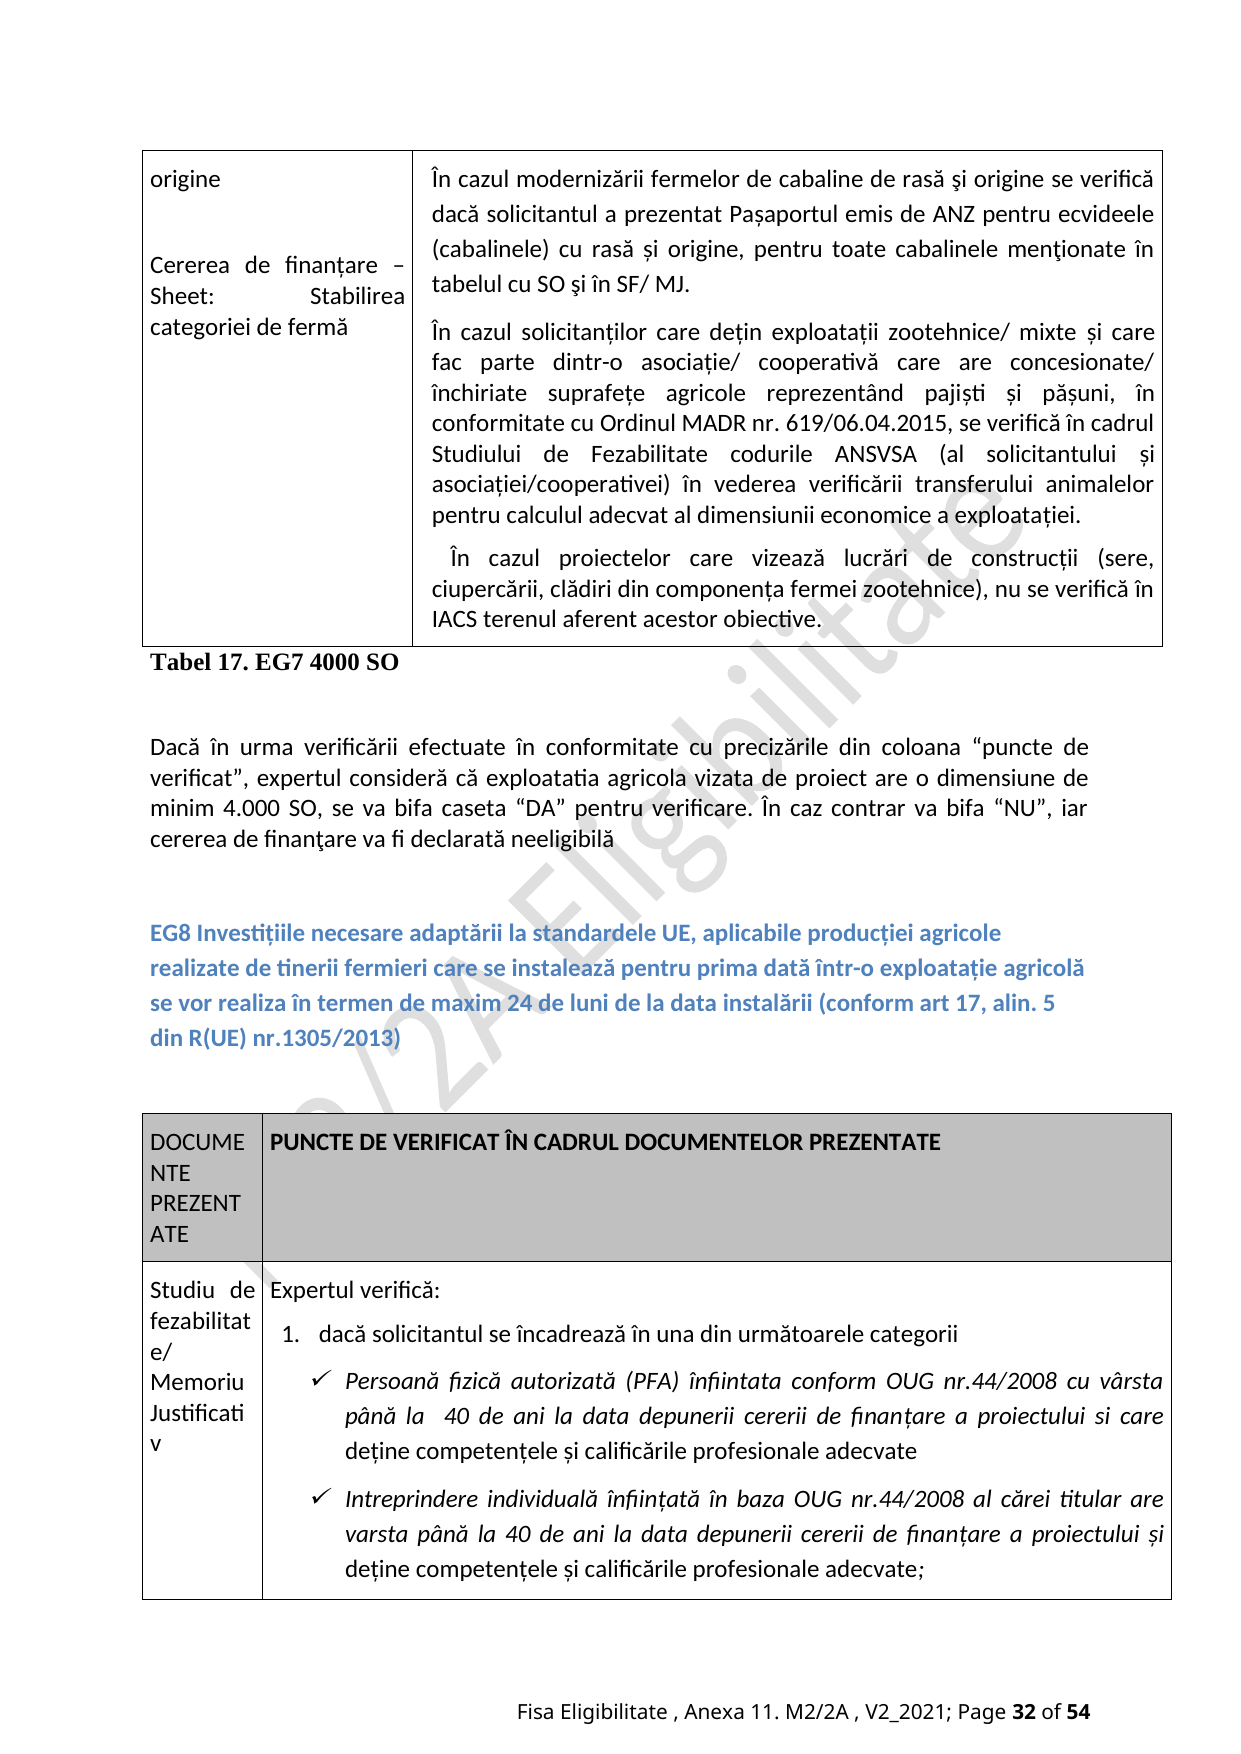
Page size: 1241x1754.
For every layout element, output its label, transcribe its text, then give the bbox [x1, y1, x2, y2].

subtitle EG8 Investițiile necesare adaptării la standardele UE, aplicabile producției agricole realizate de tinerii fermieri care se instalează pentru prima dată într-o exploatație agricolă se vor realiza în termen de maxim 24 de luni de la data instalării (conform art 17, alin. 5 din R(UE) nr.1305/2013) [150, 917, 1090, 1053]
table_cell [143, 1262, 262, 1599]
table_header DOCUMENTE PREZENTATE [143, 1114, 262, 1261]
text Dacă în urma verificării efectuate în conformitate cu precizările din coloana “puncte de verificat”, expertul consideră că exploatatia agricola vizata de proiect are o dimensiune de minim 4.000 SO, se va bifa caseta “DA” pentru verificare. În caz contrar va bifa “NU”, iar cererea de finanţare va fi declarată neeligibilă [150, 732, 1090, 854]
text Tabel 17. EG7 4000 SO [150, 647, 1090, 676]
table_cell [263, 1262, 1171, 1599]
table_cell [413, 151, 1162, 646]
table_header PUNCTE DE VERIFICAT ÎN CADRUL DOCUMENTELOR PREZENTATE [263, 1114, 1171, 1261]
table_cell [143, 151, 412, 646]
